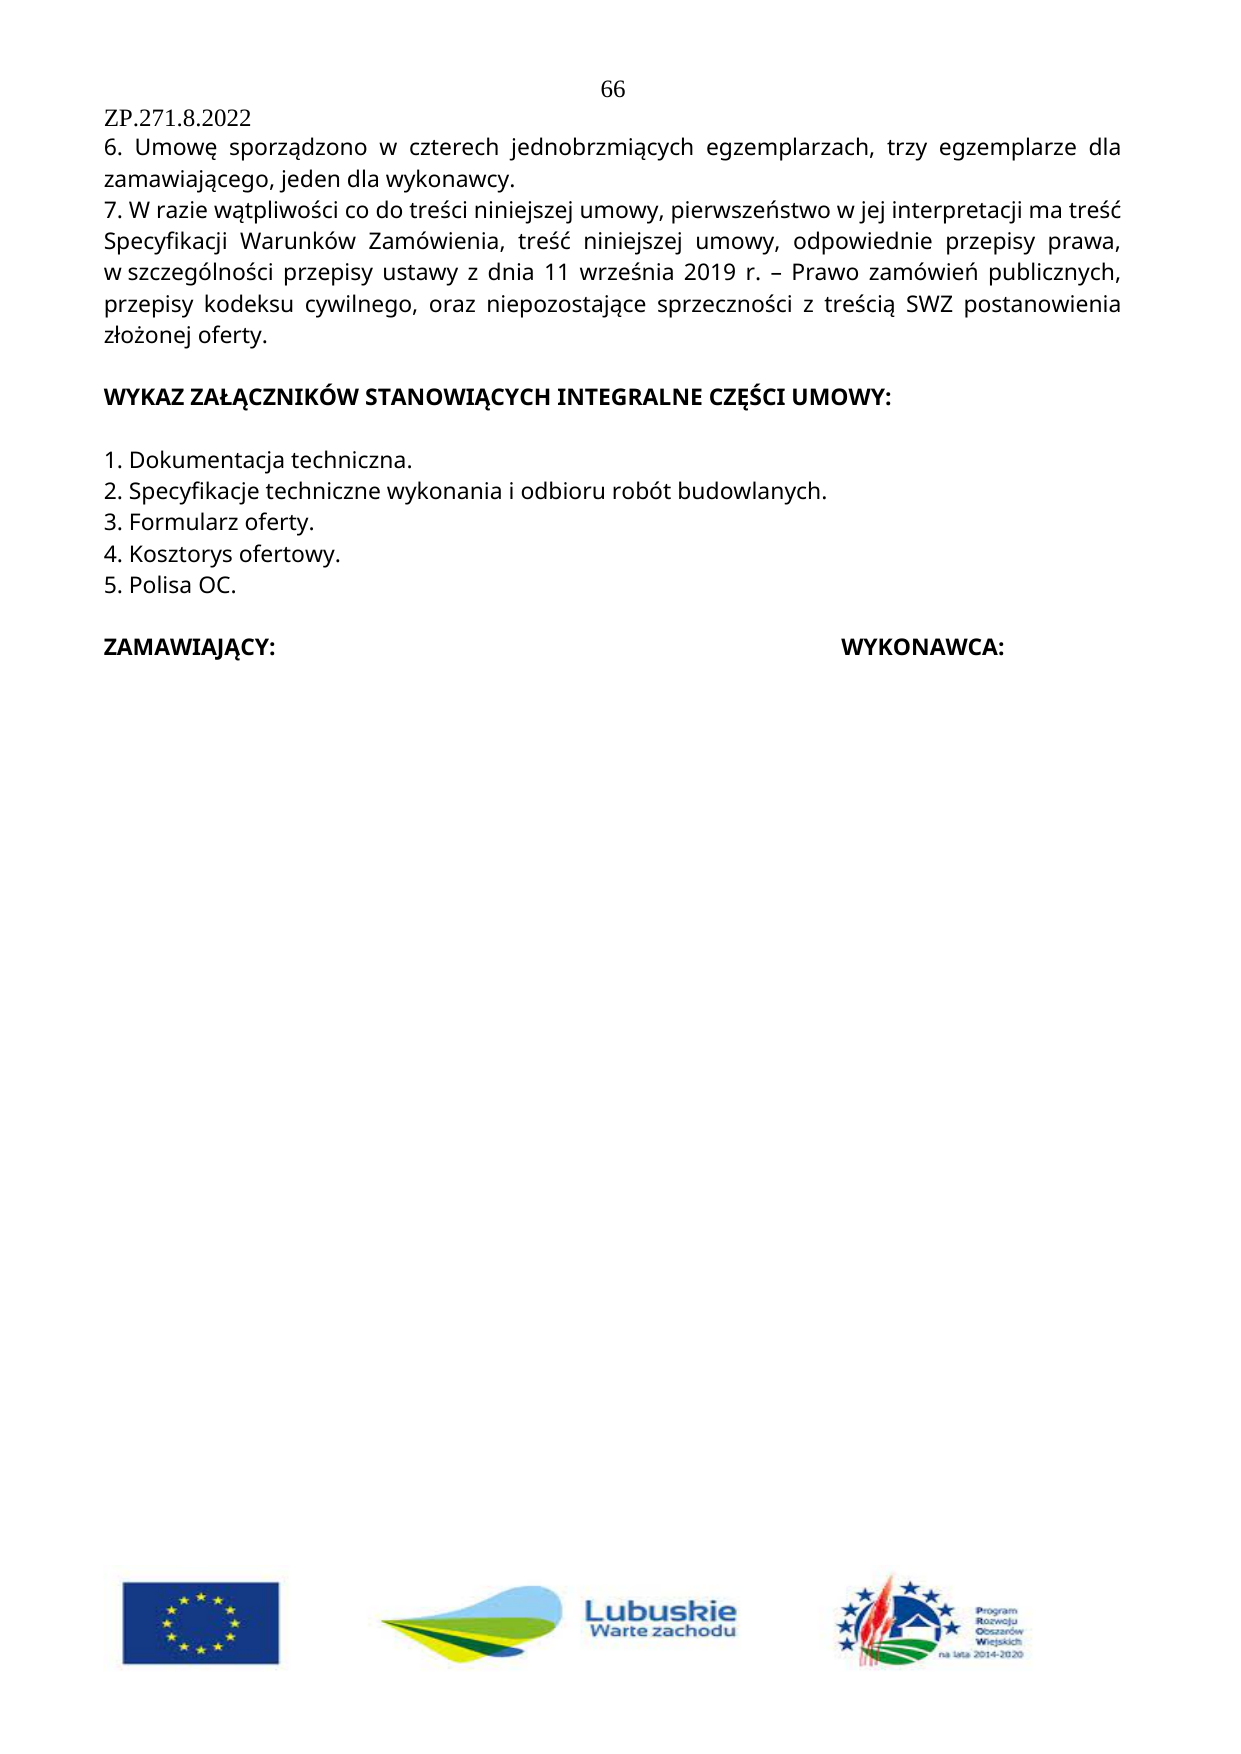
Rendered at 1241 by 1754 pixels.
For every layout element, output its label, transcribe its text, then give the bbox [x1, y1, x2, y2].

text 3. Formularz oferty. [103, 506, 1122, 538]
text 4. Kosztorys ofertowy. [103, 538, 1122, 569]
text 1. Dokumentacja techniczna. [103, 444, 1122, 475]
text 5. Polisa OC. [103, 569, 1122, 600]
list WYKAZ ZAŁĄCZNIKÓW STANOWIĄCYCH INTEGRALNE CZĘŚCI UMOWY: [103, 381, 1122, 413]
text 2. Specyfikacje techniczne wykonania i odbioru robót budowlanych. [103, 475, 1122, 506]
picture [103, 1565, 1049, 1681]
text 7. W razie wątpliwości co do treści niniejszej umowy, pierwszeństwo w jej interpretacji ma treść Specyfikacji Warunków Zamówienia, treść niniejszej umowy, odpowiednie przepisy prawa, w szczególności przepisy ustawy z dnia 11 września 2019 r. – Prawo zamówień publicznych, przepisy kodeksu cywilnego, oraz niepozostające sprzeczności z treścią SWZ postanowienia złożonej oferty. [103, 194, 1122, 350]
text 6. Umowę sporządzono w czterech jednobrzmiących egzemplarzach, trzy egzemplarze dla zamawiającego, jeden dla wykonawcy. [103, 131, 1122, 194]
text ZAMAWIAJĄCY: WYKONAWCA: [103, 631, 1122, 663]
